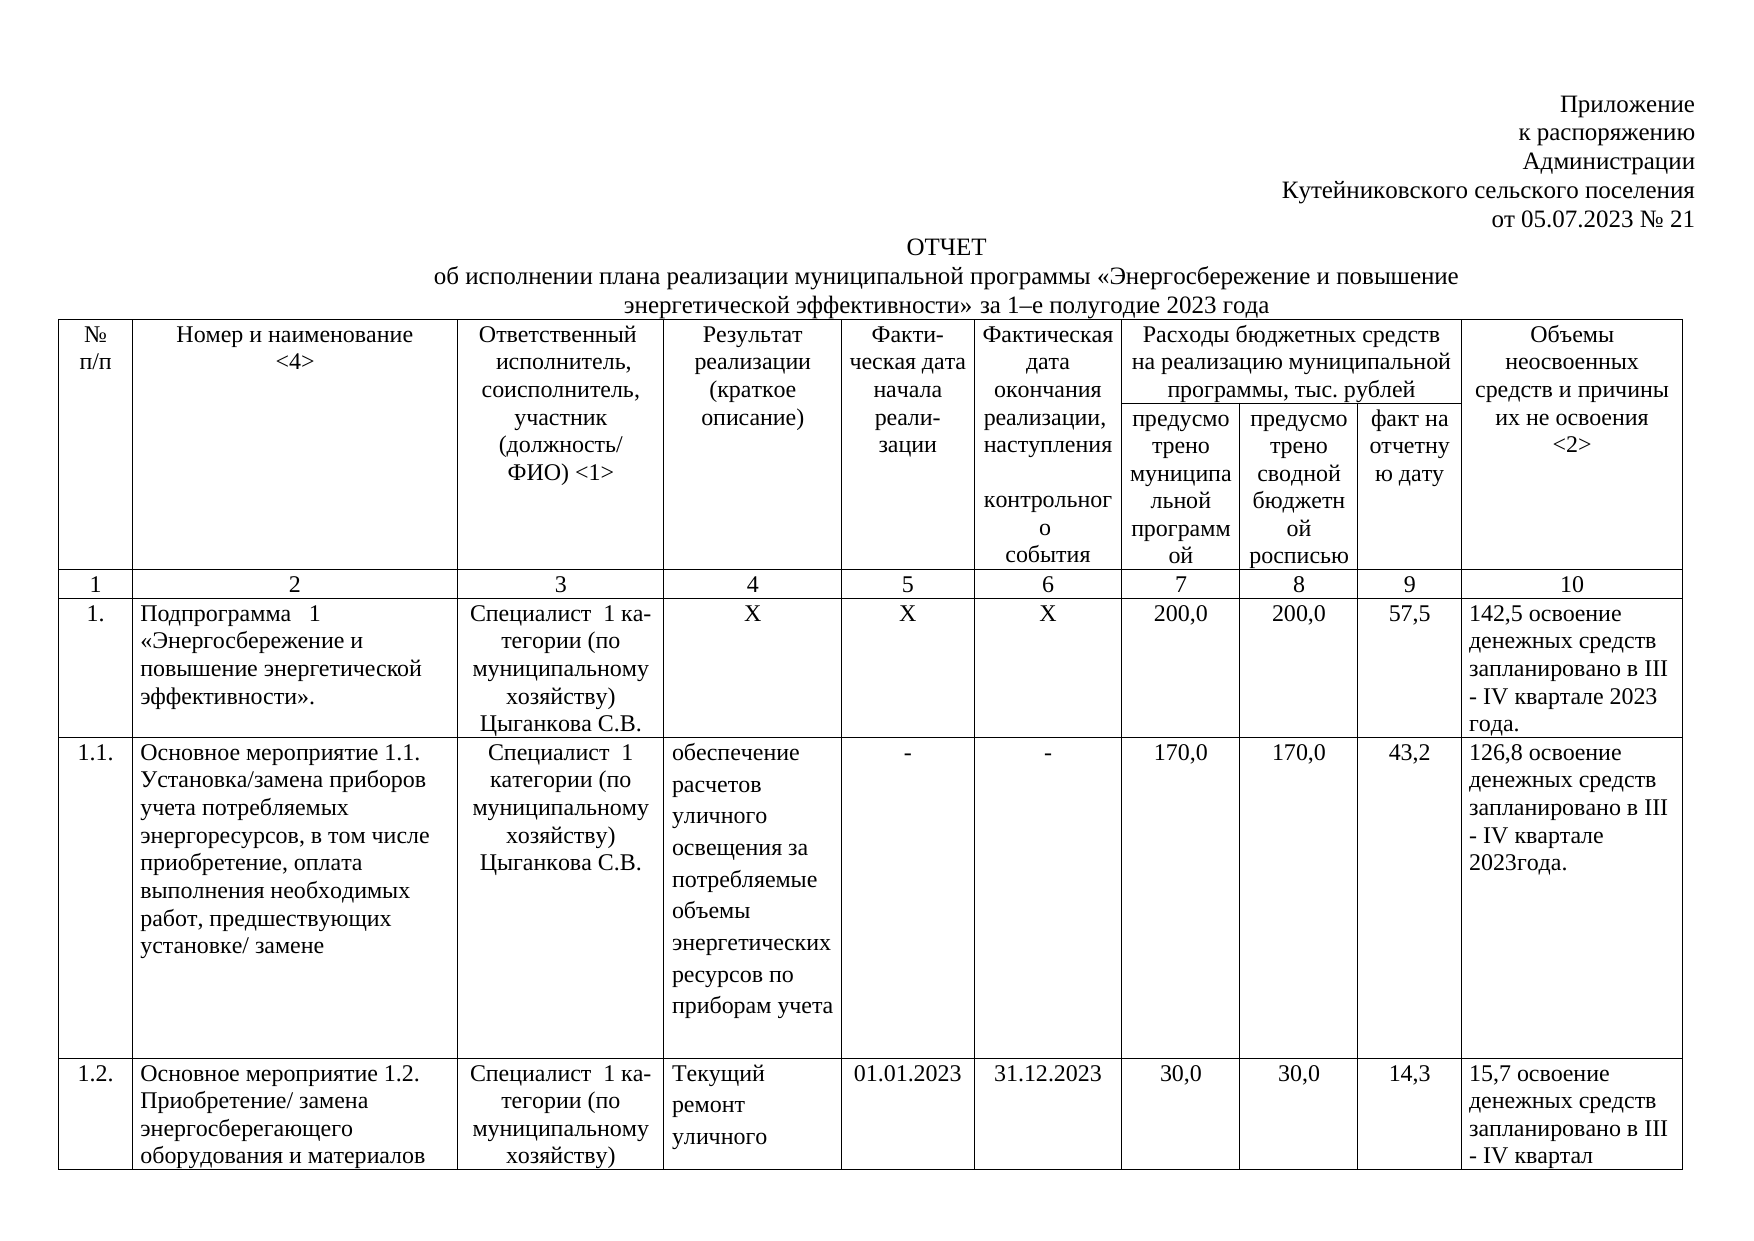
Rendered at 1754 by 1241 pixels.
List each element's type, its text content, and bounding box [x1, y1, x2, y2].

table_cell факт на отчетную дату [1358, 404, 1461, 569]
table_header Фактическая дата окончания реализации, наступления контрольного события [975, 320, 1121, 569]
table_cell X [842, 599, 974, 737]
table_cell 6 [975, 570, 1121, 598]
table_cell 7 [1122, 570, 1239, 598]
table_header Факти-ческая дата начала реали-зации [842, 320, 974, 569]
table_cell 14,3 [1358, 1059, 1461, 1169]
table_cell 01.01.2023 [842, 1059, 974, 1169]
text Приложение [744, 89, 1695, 117]
table_cell 2 [133, 570, 457, 598]
table_header Объемы неосвоенных средств и причины их не освоения <2> [1462, 320, 1682, 569]
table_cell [133, 1059, 457, 1169]
table_cell 170,0 [1122, 738, 1239, 1058]
table_cell 3 [458, 570, 663, 598]
text об исполнении плана реализации муниципальной программы «Энергосбережение и повышение [124, 261, 1695, 290]
table_cell 200,0 [1240, 599, 1357, 737]
table_header Ответственный исполнитель, соисполнитель, участник (должность/ ФИО) <1> [458, 320, 663, 569]
table_cell предусмотрено муниципальной программой [1122, 404, 1239, 569]
table_header Результат реализации (краткое описание) [664, 320, 841, 569]
table_cell 4 [664, 570, 841, 598]
table_header Расходы бюджетных средств на реализацию муниципальной программы, тыс. рублей [1122, 320, 1461, 402]
table_cell - [842, 738, 974, 1058]
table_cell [664, 1059, 841, 1169]
table_cell - [975, 738, 1121, 1058]
table_cell Специалист 1 ка-тегории (по муниципальному хозяйству) Цыганкова С.В. [458, 599, 663, 737]
table_cell 57,5 [1358, 599, 1461, 737]
table_header Номер и наименование <4> [133, 320, 457, 569]
table_cell Подпрограмма 1 «Энергосбережение и повышение энергетической эффективности». [133, 599, 457, 737]
table_cell обеспечение расчетов уличного освещения за потребляемые объемы энергетических ресурсов по приборам учета [664, 738, 841, 1058]
table_cell 142,5 освоение денежных средств запланировано в III - IV квартале 2023 года. [1462, 599, 1682, 737]
table_cell 10 [1462, 570, 1682, 598]
table_cell 1 [59, 570, 132, 598]
text ОТЧЕТ [124, 232, 1695, 261]
table_cell 200,0 [1122, 599, 1239, 737]
text энергетической эффективности» за 1–е полугодие 2023 года [124, 290, 1695, 319]
table_cell 1. [59, 599, 132, 737]
text Администрации [744, 146, 1695, 175]
table_cell 30,0 [1240, 1059, 1357, 1169]
table_cell Основное мероприятие 1.1. Установка/замена приборов учета потребляемых энергоресурсов, в том числе приобретение, оплата выполнения необходимых работ, предшествующих установке/ замене [133, 738, 457, 1058]
table_cell 126,8 освоение денежных средств запланировано в III - IV квартале 2023года. [1462, 738, 1682, 1058]
text от 05.07.2023 № 21 [744, 204, 1695, 232]
table_cell предусмотрено сводной бюджетной росписью [1240, 404, 1357, 569]
table_cell 30,0 [1122, 1059, 1239, 1169]
table_cell 5 [842, 570, 974, 598]
text к распоряжению [744, 117, 1695, 146]
table_cell X [664, 599, 841, 737]
table_cell X [975, 599, 1121, 737]
table_cell 31.12.2023 [975, 1059, 1121, 1169]
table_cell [1462, 1059, 1682, 1169]
table_cell 170,0 [1240, 738, 1357, 1058]
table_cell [458, 1059, 663, 1169]
text Кутейниковского сельского поселения [744, 175, 1695, 204]
table_cell 8 [1240, 570, 1357, 598]
table_cell 1.2. [59, 1059, 132, 1169]
table_cell 9 [1358, 570, 1461, 598]
table_header № п/п [59, 320, 132, 569]
table_cell 43,2 [1358, 738, 1461, 1058]
table_cell Специалист 1 категории (по муниципальному хозяйству) Цыганкова С.В. [458, 738, 663, 1058]
table_cell 1.1. [59, 738, 132, 1058]
